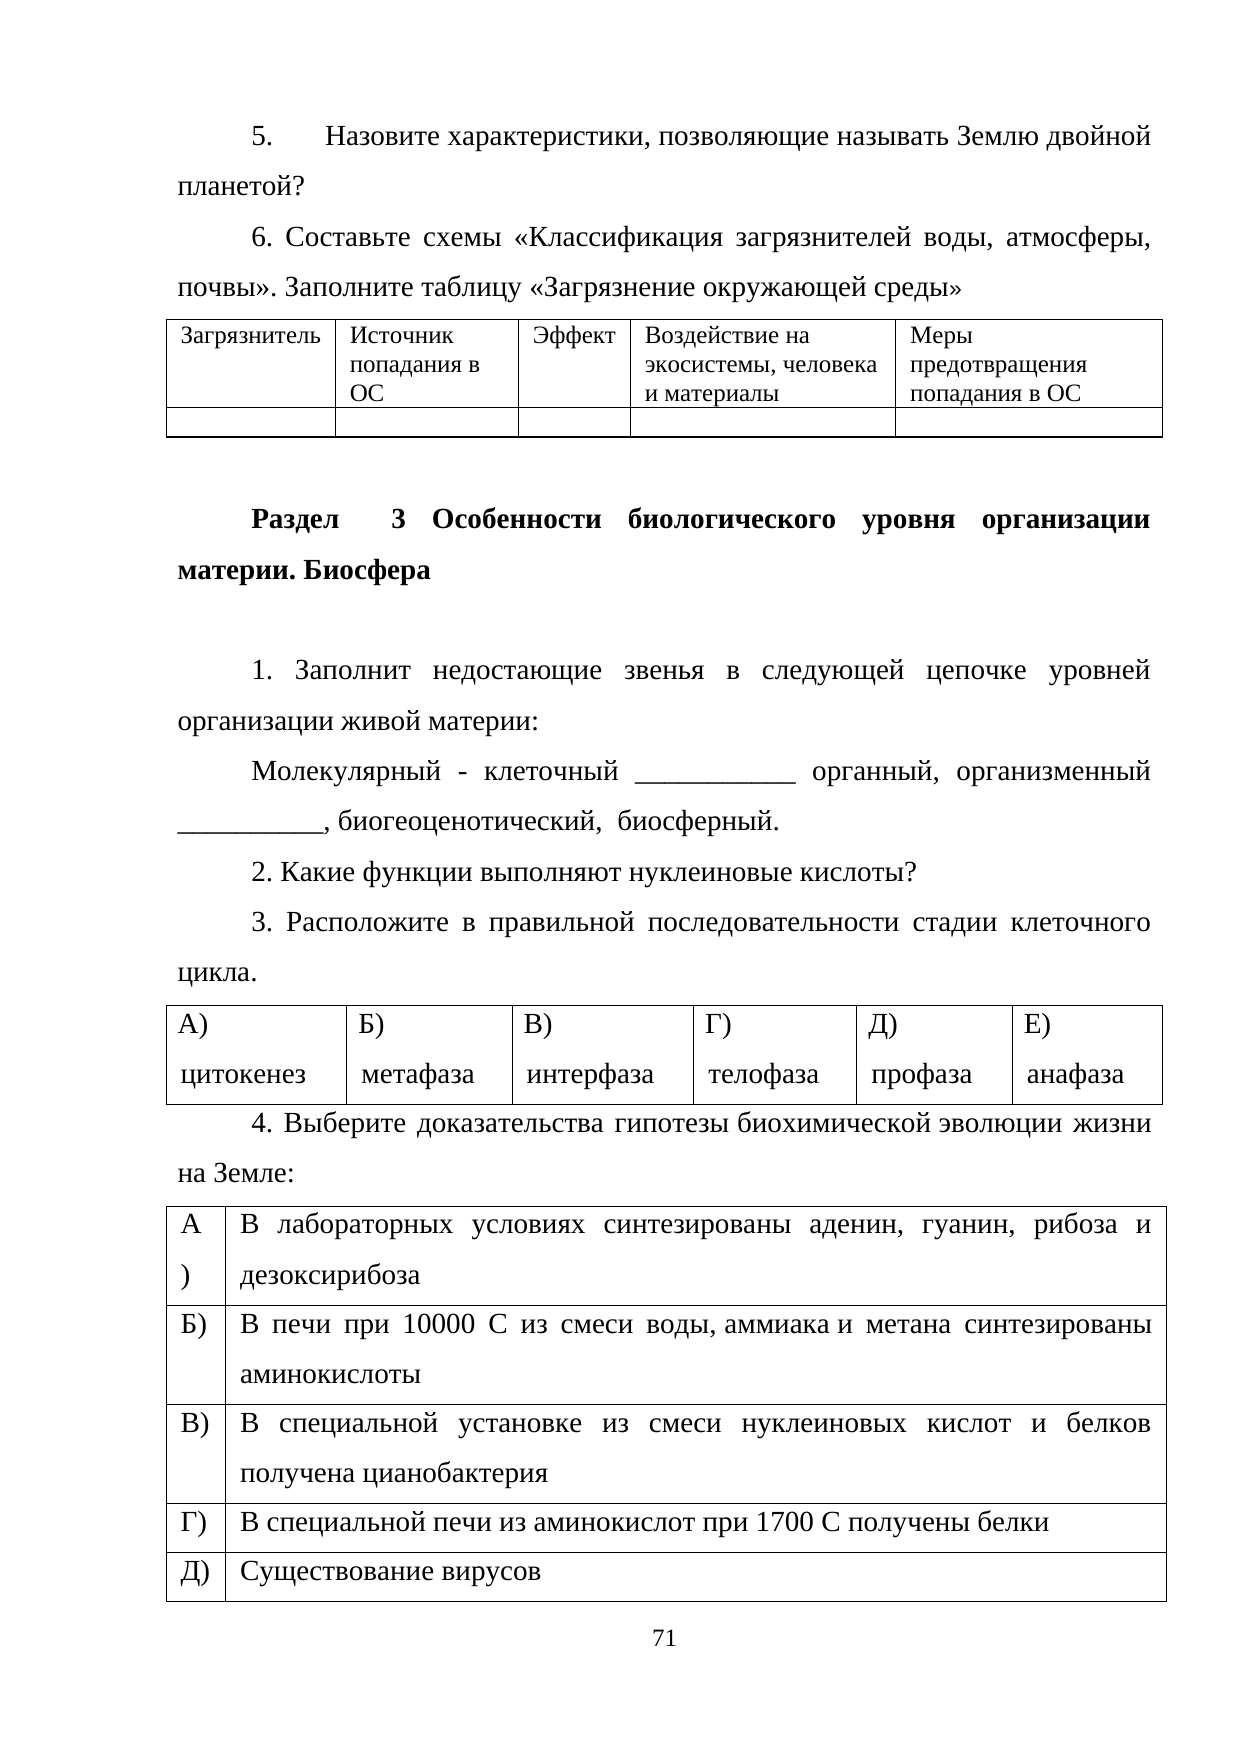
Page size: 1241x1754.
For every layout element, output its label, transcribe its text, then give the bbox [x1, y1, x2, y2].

table_cell Б) [167, 1306, 225, 1404]
table_header А) цитокенез [167, 1006, 346, 1104]
table_header В) интерфаза [513, 1006, 693, 1104]
list Назовите характеристики, позволяющие называть Землю двойной планетой? [177, 118, 1152, 202]
table_cell [336, 408, 518, 436]
table_header Б) метафаза [347, 1006, 512, 1104]
table_header А) [167, 1207, 225, 1305]
table_header Е) анафаза [1013, 1006, 1162, 1104]
table_cell [631, 408, 895, 436]
table_cell [519, 408, 630, 436]
text 1. Заполнит недостающие звенья в следующей цепочке уровней организации живой материи: [177, 652, 1152, 736]
table_cell В печи при 10000 С из смеси воды, аммиака и метана синтезированы аминокислоты [226, 1306, 1166, 1404]
text Молекулярный - клеточный ___________ органный, организменный __________, биогеоценотический, биосферный. [177, 753, 1152, 837]
table_cell В специальной установке из смеси нуклеиновых кислот и белков получена цианобактерия [226, 1405, 1166, 1503]
table_header В лабораторных условиях синтезированы аденин, гуанин, рибоза и дезоксирибоза [226, 1207, 1166, 1305]
text 6. Составьте схемы «Классификация загрязнителей воды, атмосферы, почвы». Заполните таблицу «Загрязнение окружающей среды» [177, 219, 1152, 303]
table_header Воздействие на экосистемы, человека и материалы [631, 320, 895, 407]
table_cell [896, 408, 1162, 436]
table_cell Существование вирусов [226, 1553, 1166, 1601]
table_cell [167, 408, 335, 436]
table_header Меры предотвращения попадания в ОС [896, 320, 1162, 407]
text 3. Расположите в правильной последовательности стадии клеточного цикла. [177, 904, 1152, 988]
table_cell В специальной печи из аминокислот при 1700 С получены белки [226, 1504, 1166, 1552]
table_header Загрязнитель [167, 320, 335, 407]
text 4. Выберите доказательства гипотезы биохимической эволюции жизни на Земле: [177, 1105, 1152, 1189]
table_header Источник попадания в ОС [336, 320, 518, 407]
table_header Г) телофаза [694, 1006, 856, 1104]
table_cell В) [167, 1405, 225, 1503]
table_cell Г) [167, 1504, 225, 1552]
text Раздел 3 Особенности биологического уровня организации материи. Биосфера [177, 502, 1152, 585]
text 2. Какие функции выполняют нуклеиновые кислоты? [177, 854, 1152, 887]
table_cell Д) [167, 1553, 225, 1601]
table_header Д) профаза [857, 1006, 1012, 1104]
table_header Эффект [519, 320, 630, 407]
